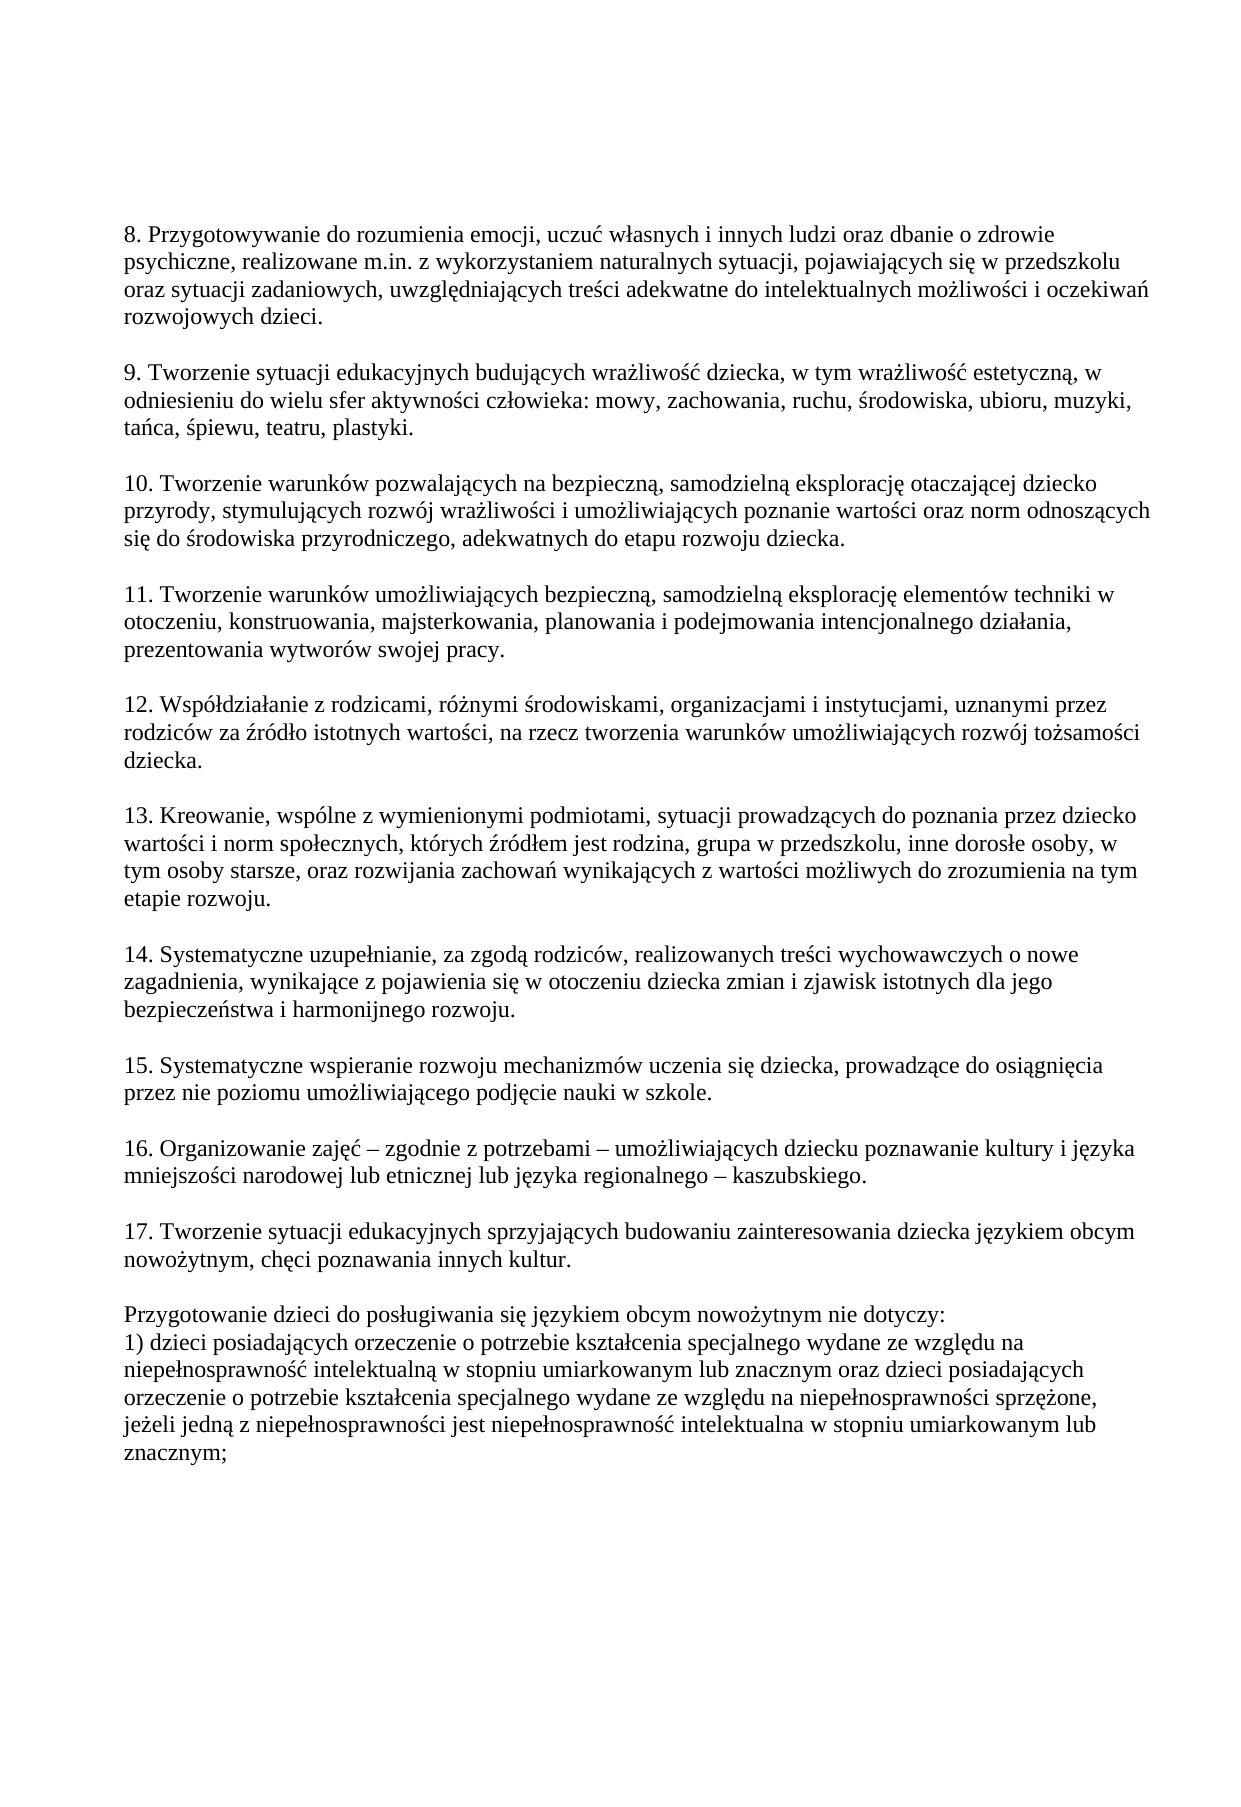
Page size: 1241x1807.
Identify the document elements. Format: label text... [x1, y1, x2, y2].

text 16. Organizowanie zajęć – zgodnie z potrzebami – umożliwiających dziecku poznawanie kultury i języka mniejszości narodowej lub etnicznej lub języka regionalnego – kaszubskiego. [124, 1134, 1154, 1189]
text 12. Współdziałanie z rodzicami, różnymi środowiskami, organizacjami i instytucjami, uznanymi przez rodziców za źródło istotnych wartości, na rzecz tworzenia warunków umożliwiających rozwój tożsamości dziecka. [124, 691, 1154, 773]
text Przygotowanie dzieci do posługiwania się językiem obcym nowożytnym nie dotyczy: [124, 1300, 1154, 1327]
text 9. Tworzenie sytuacji edukacyjnych budujących wrażliwość dziecka, w tym wrażliwość estetyczną, w odniesieniu do wielu sfer aktywności człowieka: mowy, zachowania, ruchu, środowiska, ubioru, muzyki, tańca, śpiewu, teatru, plastyki. [124, 358, 1154, 441]
text 11. Tworzenie warunków umożliwiających bezpieczną, samodzielną eksplorację elementów techniki w otoczeniu, konstruowania, majsterkowania, planowania i podejmowania intencjonalnego działania, prezentowania wytworów swojej pracy. [124, 580, 1154, 662]
text 1) dzieci posiadających orzeczenie o potrzebie kształcenia specjalnego wydane ze względu na niepełnosprawność intelektualną w stopniu umiarkowanym lub znacznym oraz dzieci posiadających orzeczenie o potrzebie kształcenia specjalnego wydane ze względu na niepełnosprawności sprzężone, jeżeli jedną z niepełnosprawności jest niepełnosprawność intelektualna w stopniu umiarkowanym lub znacznym; [124, 1327, 1154, 1466]
text 14. Systematyczne uzupełnianie, za zgodą rodziców, realizowanych treści wychowawczych o nowe zagadnienia, wynikające z pojawienia się w otoczeniu dziecka zmian i zjawisk istotnych dla jego bezpieczeństwa i harmonijnego rozwoju. [124, 940, 1154, 1023]
text 13. Kreowanie, wspólne z wymienionymi podmiotami, sytuacji prowadzących do poznania przez dziecko wartości i norm społecznych, których źródłem jest rodzina, grupa w przedszkolu, inne dorosłe osoby, w tym osoby starsze, oraz rozwijania zachowań wynikających z wartości możliwych do zrozumienia na tym etapie rozwoju. [124, 801, 1154, 912]
text 8. Przygotowywanie do rozumienia emocji, uczuć własnych i innych ludzi oraz dbanie o zdrowie psychiczne, realizowane m.in. z wykorzystaniem naturalnych sytuacji, pojawiających się w przedszkolu oraz sytuacji zadaniowych, uwzględniających treści adekwatne do intelektualnych możliwości i oczekiwań rozwojowych dzieci. [124, 219, 1154, 330]
text 10. Tworzenie warunków pozwalających na bezpieczną, samodzielną eksplorację otaczającej dziecko przyrody, stymulujących rozwój wrażliwości i umożliwiających poznanie wartości oraz norm odnoszących się do środowiska przyrodniczego, adekwatnych do etapu rozwoju dziecka. [124, 469, 1154, 552]
text 15. Systematyczne wspieranie rozwoju mechanizmów uczenia się dziecka, prowadzące do osiągnięcia przez nie poziomu umożliwiającego podjęcie nauki w szkole. [124, 1051, 1154, 1106]
text 17. Tworzenie sytuacji edukacyjnych sprzyjających budowaniu zainteresowania dziecka językiem obcym nowożytnym, chęci poznawania innych kultur. [124, 1217, 1154, 1272]
